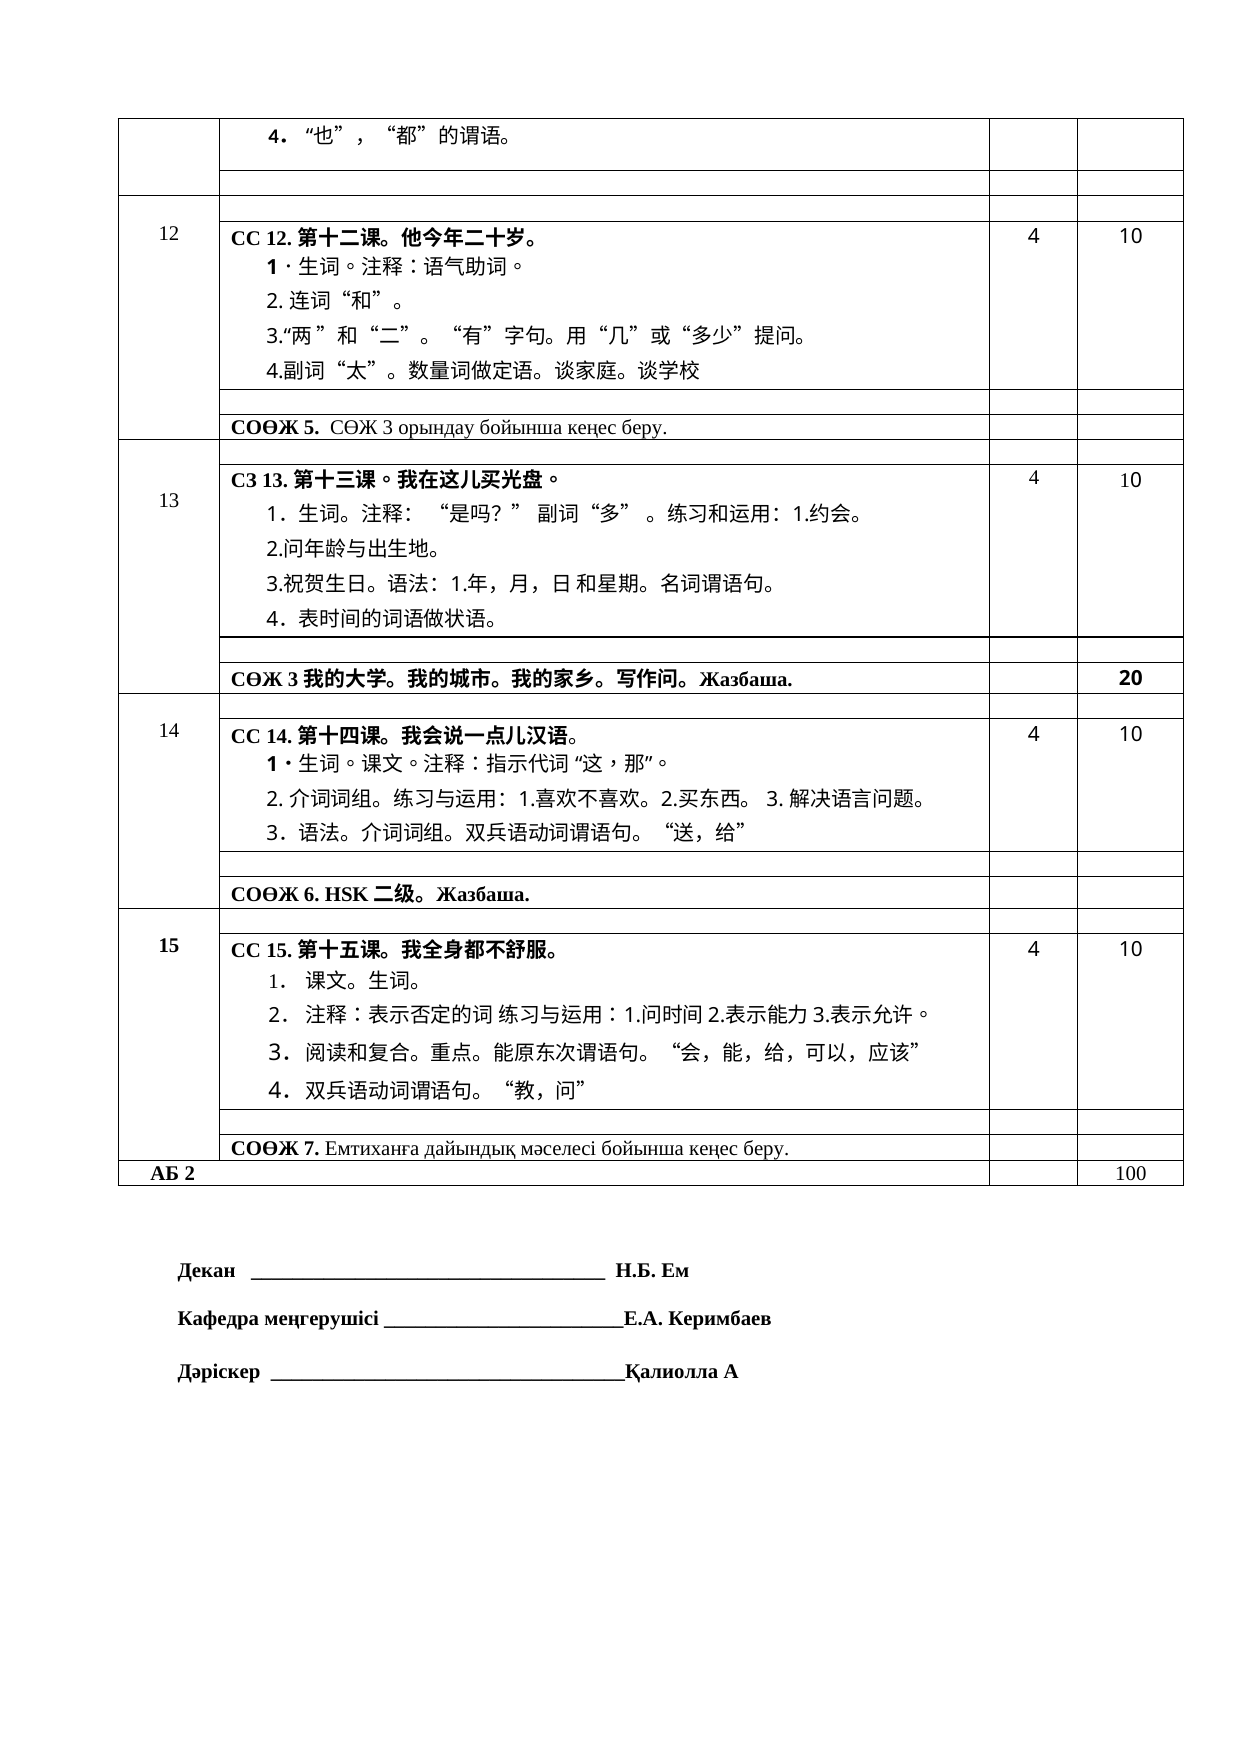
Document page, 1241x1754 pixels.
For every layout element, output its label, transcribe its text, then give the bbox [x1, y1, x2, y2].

table_cell 4 [990, 222, 1077, 388]
table_cell [990, 877, 1077, 907]
table_cell [220, 171, 989, 195]
table_cell [990, 694, 1077, 718]
table_cell 10 [1078, 719, 1183, 851]
table_cell [990, 390, 1077, 414]
table_cell СС 12. 第十二课。他今年二十岁。 1．生词。注释：语气助词。 2. 连词“和”。 3.“两 ”和“二”。“有”字句。用“几”或“多少”提问。 4.副词“太”。数量词做定语。谈家庭。谈学校 [220, 222, 989, 388]
table_cell 10 [1078, 934, 1183, 1109]
table_cell 20 [1078, 663, 1183, 693]
table_cell [990, 663, 1077, 693]
table_cell [990, 852, 1077, 876]
table_cell [1078, 196, 1183, 221]
table_cell 13 [119, 440, 219, 693]
table_cell [220, 638, 989, 662]
table_cell 10 [1078, 222, 1183, 388]
table_cell 100 [1078, 1161, 1183, 1184]
table_cell [1078, 415, 1183, 439]
table_cell 4 [990, 934, 1077, 1109]
text Декан __________________________________ Н.Б. Ем [177, 1258, 1152, 1282]
table_cell СЗ 13. 第十三课。我在这儿买光盘。 1．生词。注释： “是吗？” 副词“多” 。练习和运用：1.约会。 2.问年龄与出生地。 3.祝贺生日。语法：1.年，月，日 和星期。名词谓语句。 4．表时间的词语做状语。 [220, 465, 989, 636]
table_cell [990, 1135, 1077, 1159]
table_cell [990, 909, 1077, 933]
table_cell [990, 1161, 1077, 1184]
table_cell [990, 196, 1077, 221]
table_cell 4 [990, 719, 1077, 851]
table_cell [220, 909, 989, 933]
table_cell [1078, 852, 1183, 876]
text Кафедра меңгерушісі _______________________Е.А. Керимбаев [177, 1306, 1152, 1330]
table_cell [220, 1110, 989, 1134]
table_cell СОӨЖ 5. СӨЖ 3 орындау бойынша кеңес беру. [220, 415, 989, 439]
table_cell [990, 171, 1077, 195]
table_cell СОӨЖ 6. HSK 二级。Жазбаша. [220, 877, 989, 907]
table_cell [220, 852, 989, 876]
table_cell 12 [119, 196, 219, 439]
table_cell [1078, 440, 1183, 464]
table_cell АБ 2 [119, 1161, 989, 1184]
table_cell [990, 440, 1077, 464]
table_cell 10 [1078, 465, 1183, 636]
table_cell [220, 196, 989, 221]
text Дәріскер __________________________________Қалиолла А [177, 1359, 1152, 1383]
table_cell 14 [119, 694, 219, 907]
table_cell [1078, 638, 1183, 662]
table_cell [1078, 1135, 1183, 1159]
table_cell СС 14. 第十四课。我会说一点儿汉语。 1．生词。课文。注释：指示代词 “这，那”。 2. 介词词组。练习与运用：1.喜欢不喜欢。2.买东西。 3. 解决语言问题。 3．语法。介词词组。双兵语动词谓语句。“送，给” [220, 719, 989, 851]
table_cell [1078, 390, 1183, 414]
table_cell [220, 390, 989, 414]
table_cell 4 [990, 465, 1077, 636]
table_cell СОӨЖ 7. Емтиханға дайындық мәселесі бойынша кеңес беру. [220, 1135, 989, 1159]
table_cell [1078, 171, 1183, 195]
table_cell [990, 638, 1077, 662]
table_cell [990, 1110, 1077, 1134]
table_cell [220, 119, 989, 170]
table_cell [1078, 694, 1183, 718]
table_cell [990, 415, 1077, 439]
table_cell 4 [990, 119, 1077, 170]
table_cell [1078, 909, 1183, 933]
table_cell СӨЖ 3 我的大学。我的城市。我的家乡。写作问。Жазбаша. [220, 663, 989, 693]
table_cell СС 15. 第十五课。我全身都不舒服。 课文。生词。 注释：表示否定的词 练习与运用：1.问时间2.表示能力3.表示允许。 阅读和复合。重点。能原东次谓语句。“会，能，给，可以，应该” 双兵语动词谓语句。“教，问” [220, 934, 989, 1109]
table_cell [1078, 877, 1183, 907]
table_cell [220, 440, 989, 464]
table_cell [220, 694, 989, 718]
table_cell 5 [1078, 119, 1183, 170]
table_cell 15 [119, 909, 219, 1159]
table_cell [1078, 1110, 1183, 1134]
